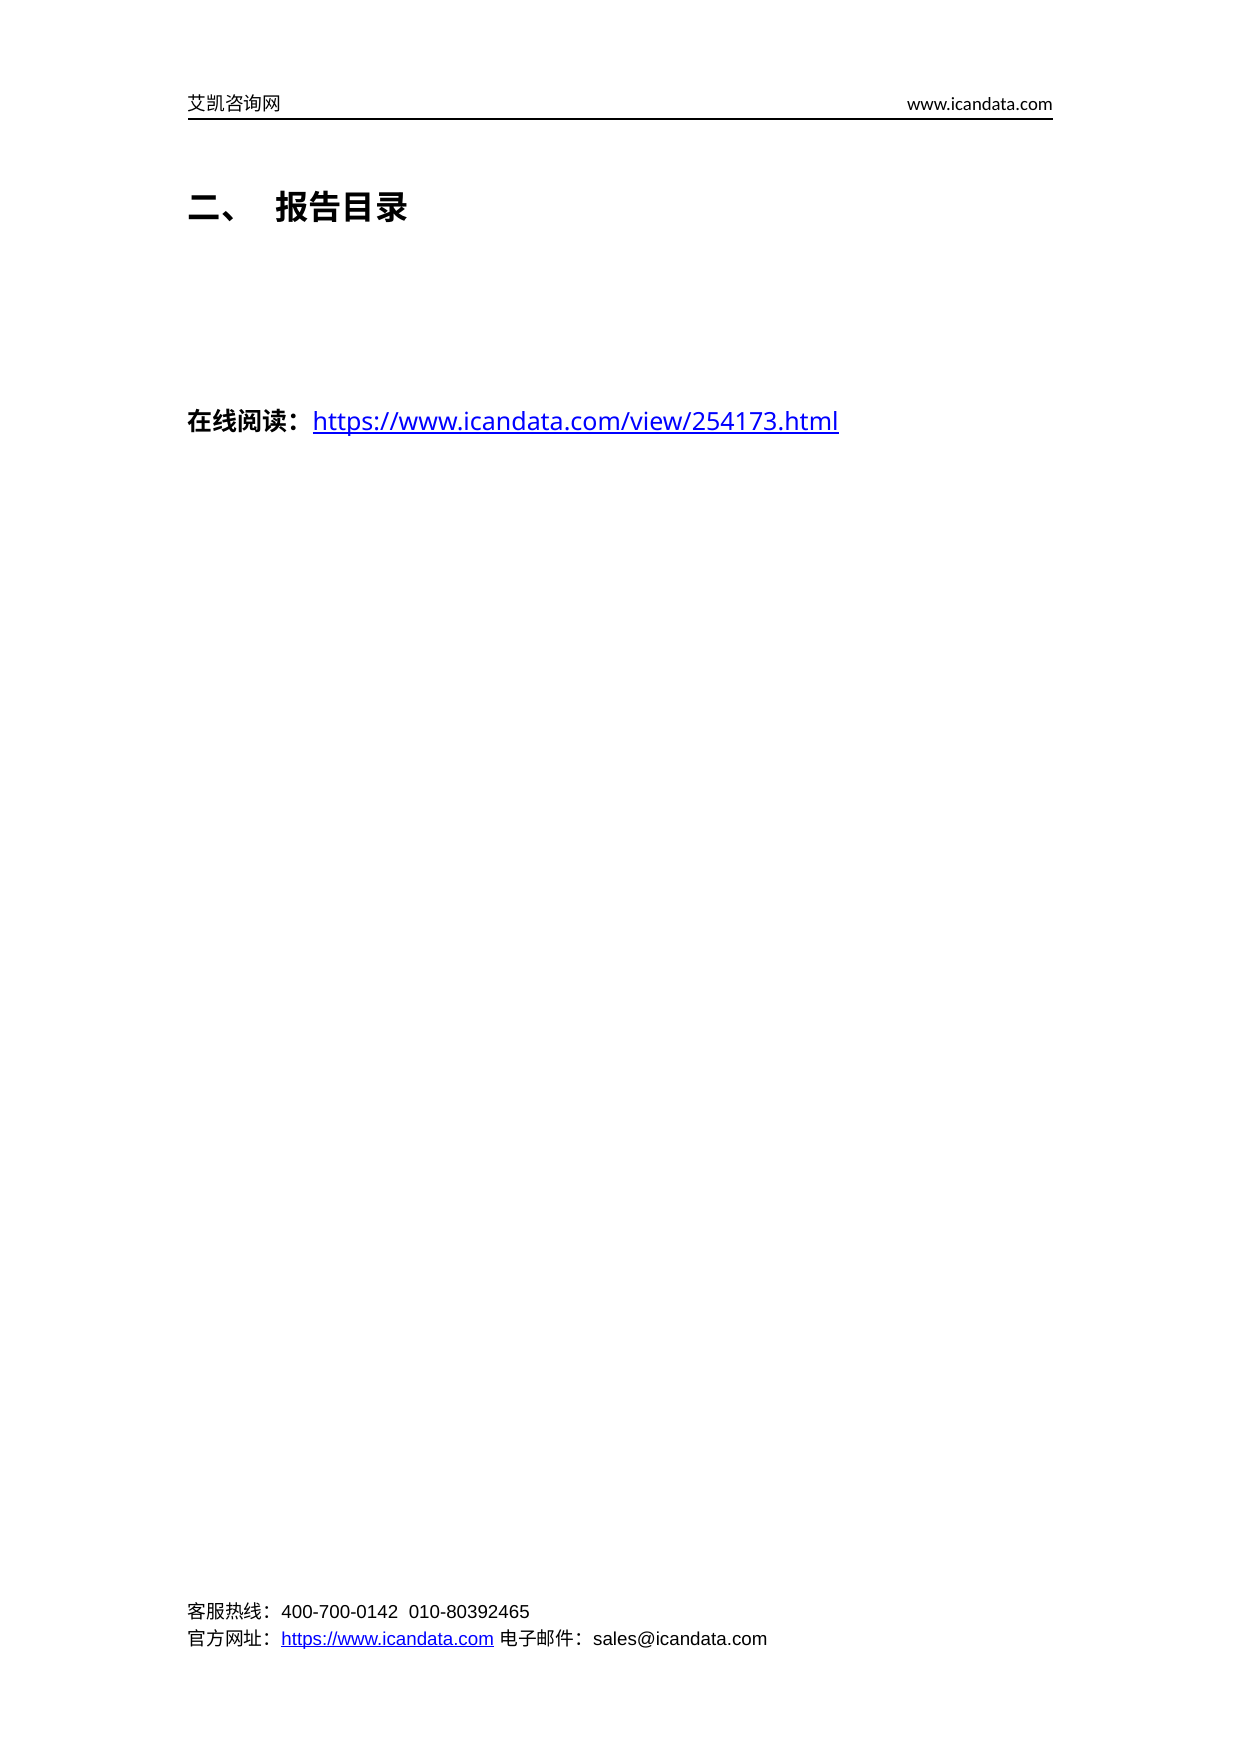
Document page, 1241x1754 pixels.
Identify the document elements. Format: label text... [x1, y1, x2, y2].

subtitle 报告目录 [187, 172, 1053, 237]
text 在线阅读：https://www.icandata.com/view/254173.html [187, 387, 1053, 452]
